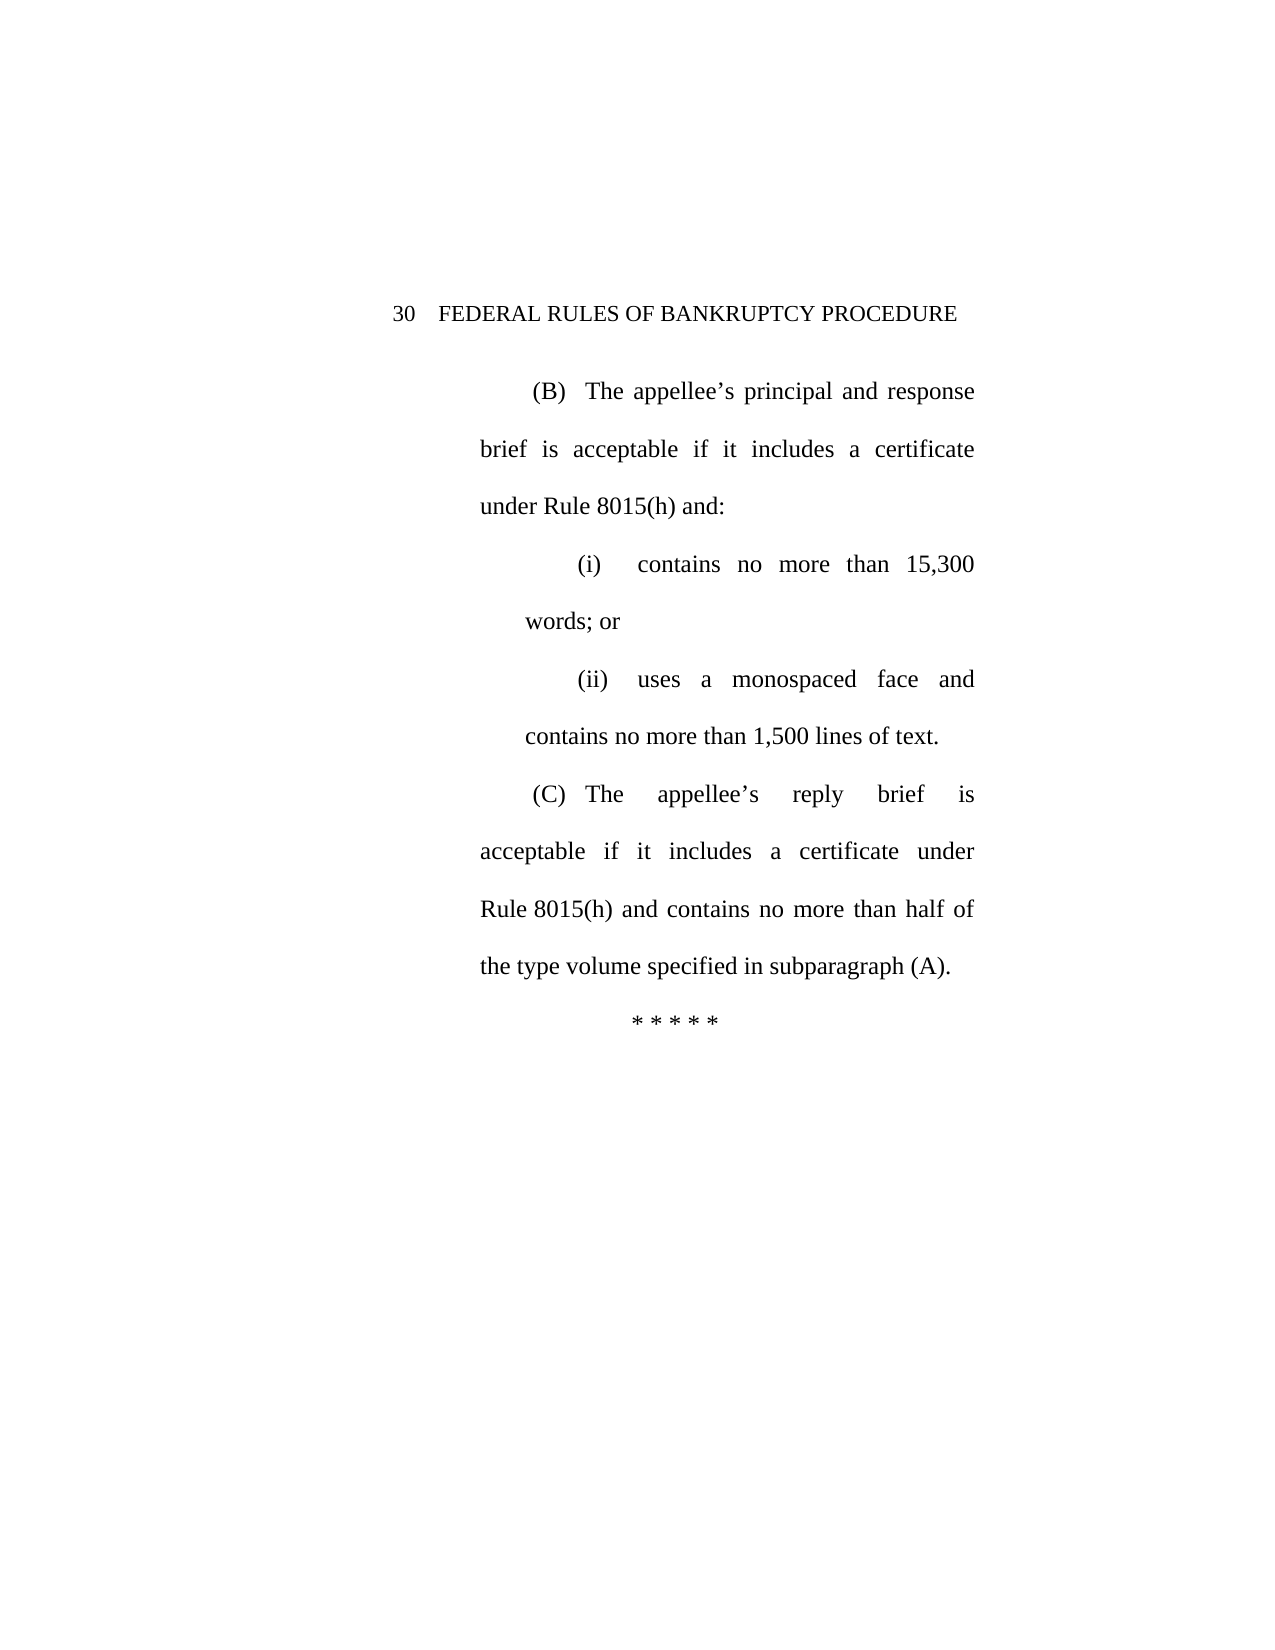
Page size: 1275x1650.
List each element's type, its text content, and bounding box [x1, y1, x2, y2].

text (ii) uses a monospaced face and contains no more than 1,500 lines of text. [525, 664, 975, 750]
text (B) The appellee’s principal and response brief is acceptable if it includes a certificate under Rule 8015(h) and: [480, 376, 975, 520]
text (C) The appellee’s reply brief is acceptable if it includes a certificate under Rule 8015(h) and contains no more than half of the type volume specified in subparagraph (A). [480, 779, 975, 980]
text (i) contains no more than 15,300 words; or [525, 549, 975, 635]
text * * * * * [375, 1009, 975, 1038]
